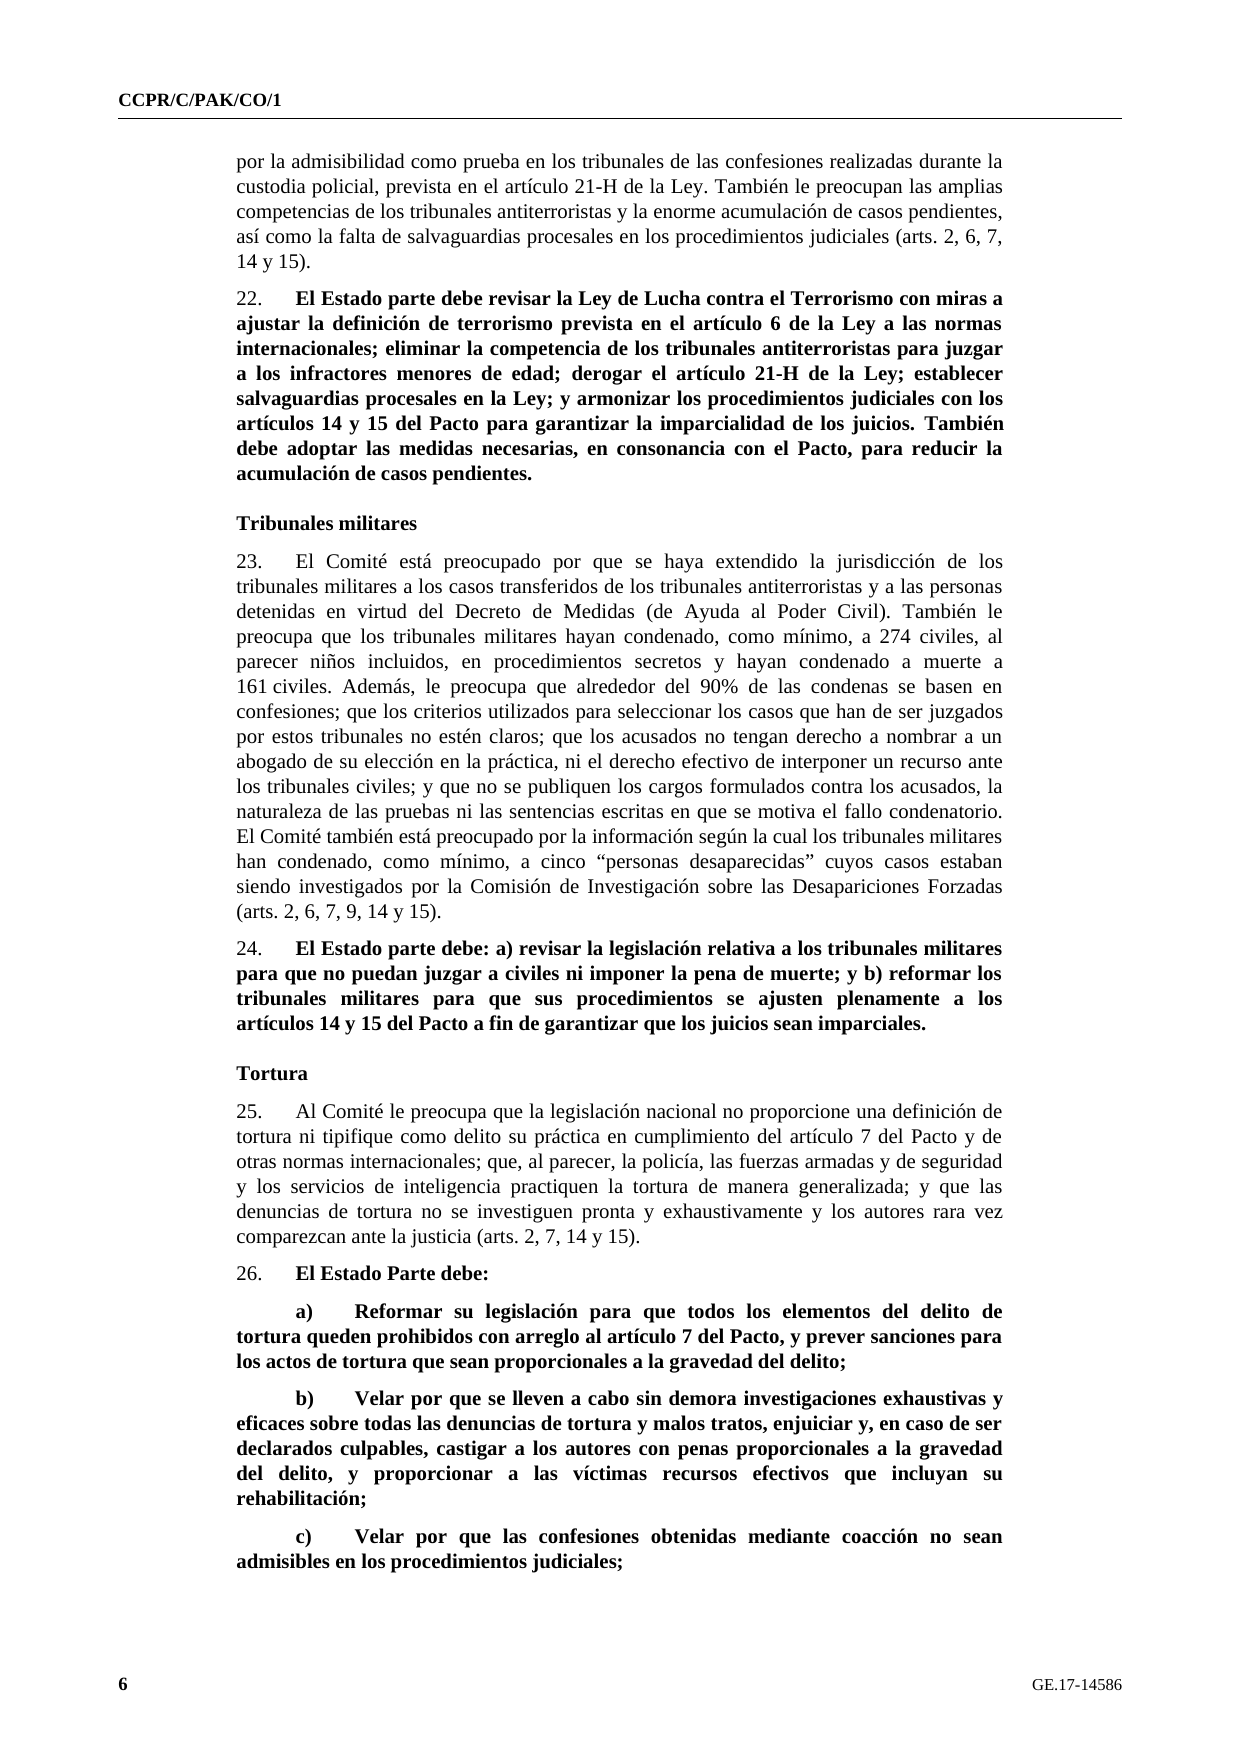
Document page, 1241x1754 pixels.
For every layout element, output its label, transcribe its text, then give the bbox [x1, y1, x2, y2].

text b) Velar por que se lleven a cabo sin demora investigaciones exhaustivas y eficaces sobre todas las denuncias de tortura y malos tratos, enjuiciar y, en caso de ser declarados culpables, castigar a los autores con penas proporcionales a la gravedad del delito, y proporcionar a las víctimas recursos efectivos que incluyan su rehabilitación; [236, 1385, 1004, 1510]
text 26. El Estado Parte debe: [236, 1260, 1004, 1285]
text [236, 148, 1004, 273]
text c) Velar por que las confesiones obtenidas mediante coacción no sean admisibles en los procedimientos judiciales; [236, 1523, 1004, 1573]
text a) Reformar su legislación para que todos los elementos del delito de tortura queden prohibidos con arreglo al artículo 7 del Pacto, y prever sanciones para los actos de tortura que sean proporcionales a la gravedad del delito; [236, 1298, 1004, 1373]
text 23. El Comité está preocupado por que se haya extendido la jurisdicción de los tribunales militares a los casos transferidos de los tribunales antiterroristas y a las personas detenidas en virtud del Decreto de Medidas (de Ayuda al Poder Civil). También le preocupa que los tribunales militares hayan condenado, como mínimo, a 274 civiles, al parecer niños incluidos, en procedimientos secretos y hayan condenado a muerte a 161 civiles. Además, le preocupa que alrededor del 90% de las condenas se basen en confesiones; que los criterios utilizados para seleccionar los casos que han de ser juzgados por estos tribunales no estén claros; que los acusados no tengan derecho a nombrar a un abogado de su elección en la práctica, ni el derecho efectivo de interponer un recurso ante los tribunales civiles; y que no se publiquen los cargos formulados contra los acusados, la naturaleza de las pruebas ni las sentencias escritas en que se motiva el fallo condenatorio. El Comité también está preocupado por la información según la cual los tribunales militares han condenado, como mínimo, a cinco “personas desaparecidas” cuyos casos estaban siendo investigados por la Comisión de Investigación sobre las Desapariciones Forzadas (arts. 2, 6, 7, 9, 14 y 15). [236, 548, 1004, 923]
text Tribunales militares [118, 510, 1004, 535]
text 22. El Estado parte debe revisar la Ley de Lucha contra el Terrorismo con miras a ajustar la definición de terrorismo prevista en el artículo 6 de la Ley a las normas internacionales; eliminar la competencia de los tribunales antiterroristas para juzgar a los infractores menores de edad; derogar el artículo 21-H de la Ley; establecer salvaguardias procesales en la Ley; y armonizar los procedimientos judiciales con los artículos 14 y 15 del Pacto para garantizar la imparcialidad de los juicios. También debe adoptar las medidas necesarias, en consonancia con el Pacto, para reducir la acumulación de casos pendientes. [236, 285, 1004, 485]
text Tortura [118, 1060, 1004, 1085]
text 25. Al Comité le preocupa que la legislación nacional no proporcione una definición de tortura ni tipifique como delito su práctica en cumplimiento del artículo 7 del Pacto y de otras normas internacionales; que, al parecer, la policía, las fuerzas armadas y de seguridad y los servicios de inteligencia practiquen la tortura de manera generalizada; y que las denuncias de tortura no se investiguen pronta y exhaustivamente y los autores rara vez comparezcan ante la justicia (arts. 2, 7, 14 y 15). [236, 1098, 1004, 1248]
text 24. El Estado parte debe: a) revisar la legislación relativa a los tribunales militares para que no puedan juzgar a civiles ni imponer la pena de muerte; y b) reformar los tribunales militares para que sus procedimientos se ajusten plenamente a los artículos 14 y 15 del Pacto a fin de garantizar que los juicios sean imparciales. [236, 935, 1004, 1035]
